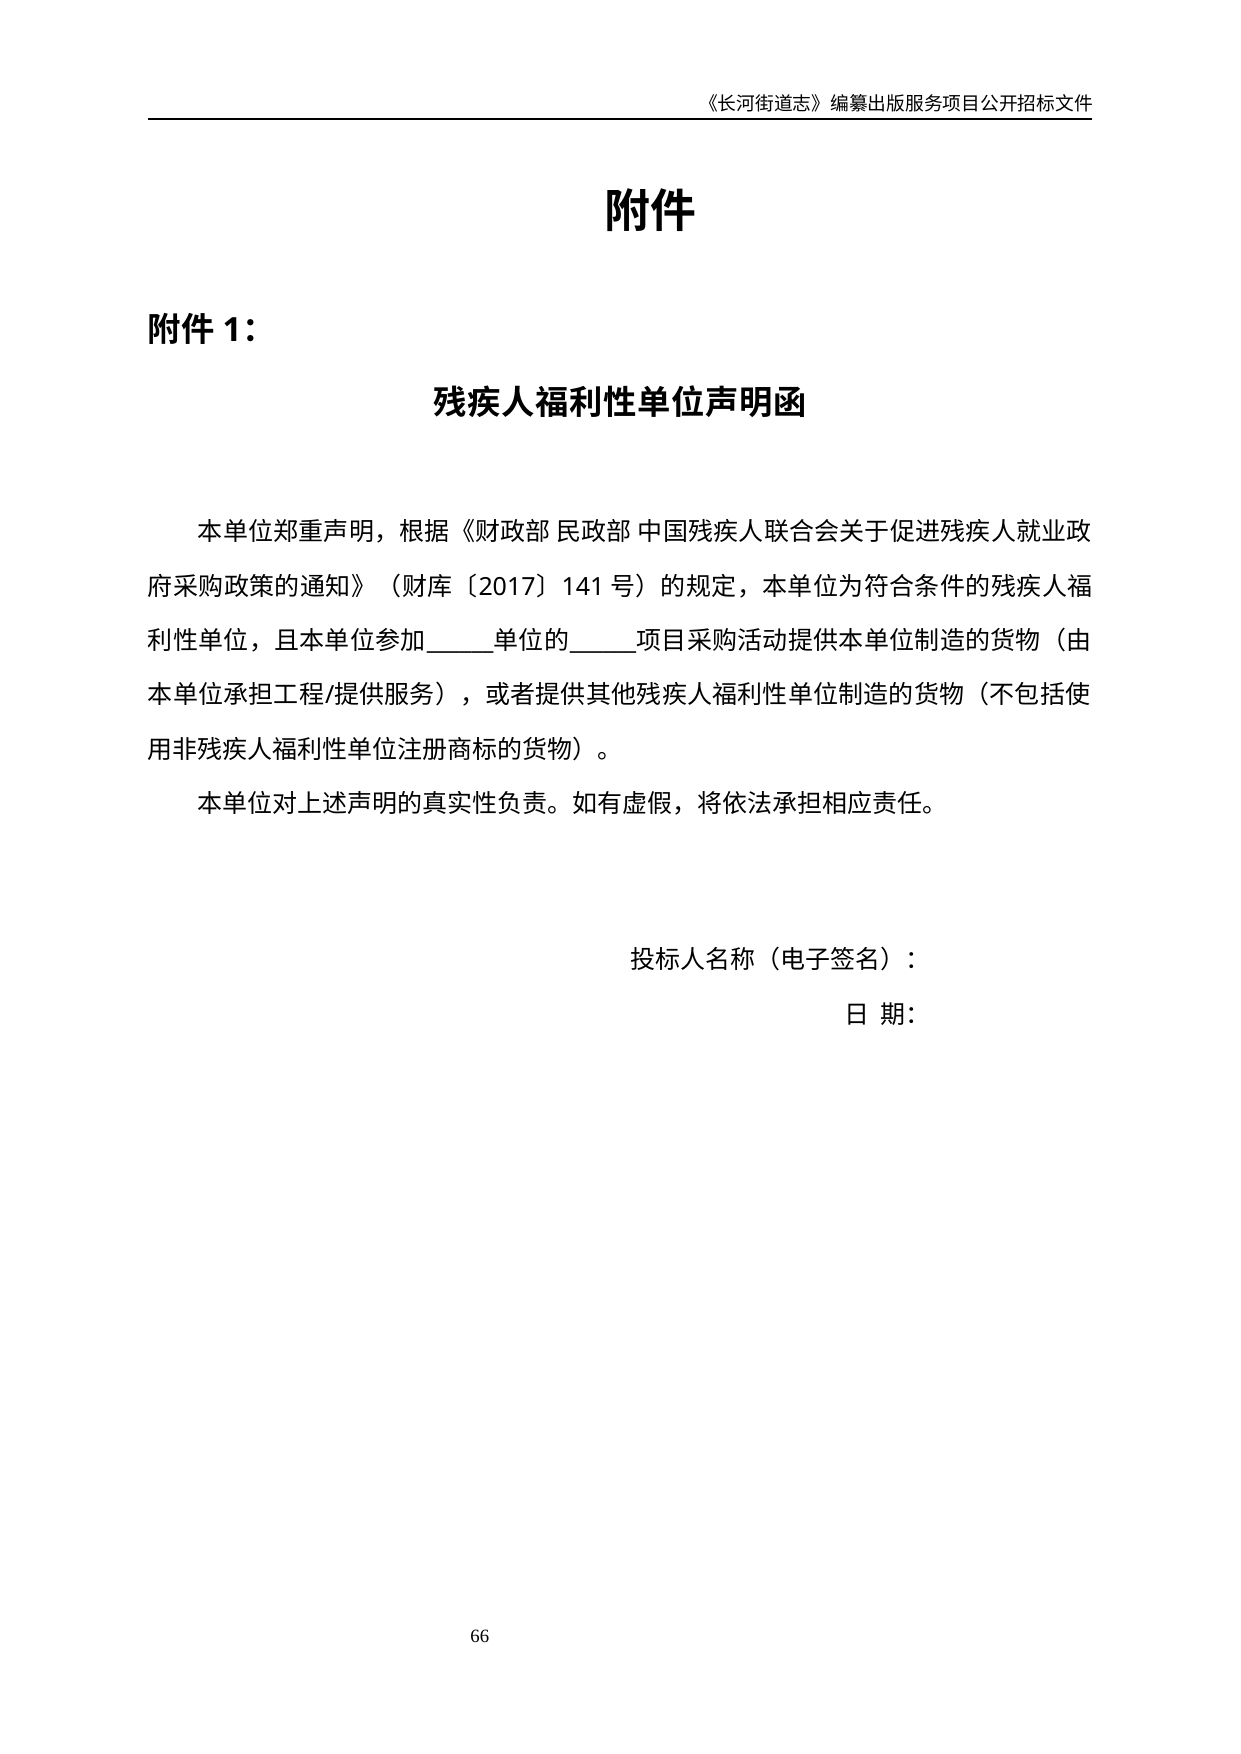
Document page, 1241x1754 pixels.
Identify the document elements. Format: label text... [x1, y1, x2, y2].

text 本单位对上述声明的真实性负责。如有虚假，将依法承担相应责任。 [148, 783, 1092, 820]
text 投标人名称（电子签名）： [148, 940, 930, 976]
subtitle 附件 [282, 174, 1092, 241]
text 残疾人福利性单位声明函 [148, 375, 1092, 424]
text 日 期： [148, 994, 930, 1031]
text 附件1： [148, 303, 1092, 351]
text 本单位郑重声明，根据《财政部 民政部 中国残疾人联合会关于促进残疾人就业政府采购政策的通知》（财库〔2017〕141号）的规定，本单位为符合条件的残疾人福利性单位，且本单位参加______单位的______项目采购活动提供本单位制造的货物（由本单位承担工程/提供服务），或者提供其他残疾人福利性单位制造的货物（不包括使用非残疾人福利性单位注册商标的货物）。 [148, 512, 1092, 765]
